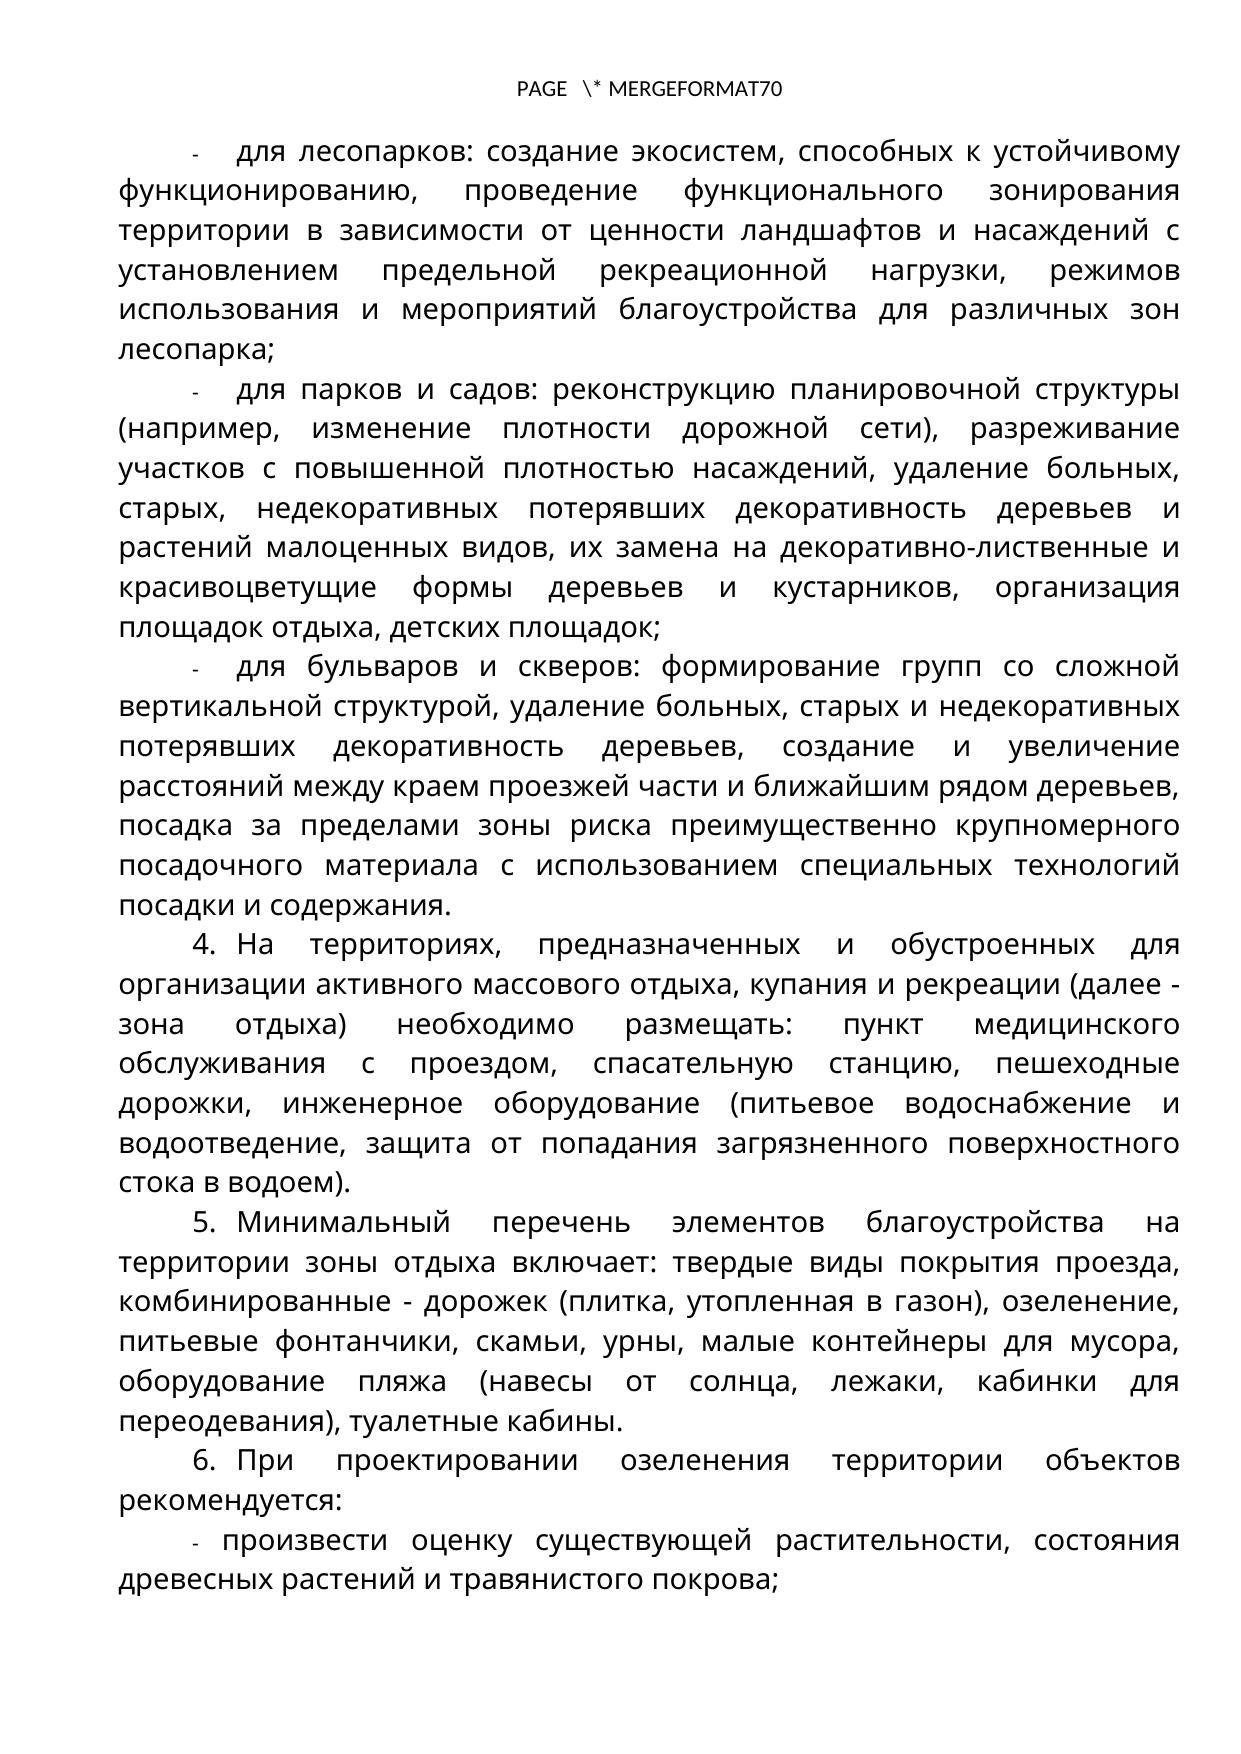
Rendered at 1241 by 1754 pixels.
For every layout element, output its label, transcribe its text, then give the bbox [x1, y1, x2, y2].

list На территориях, предназначенных и обустроенных для организации активного массового отдыха, купания и рекреации (далее - зона отдыха) необходимо размещать: пункт медицинского обслуживания с проездом, спасательную станцию, пешеходные дорожки, инженерное оборудование (питьевое водоснабжение и водоотведение, защита от попадания загрязненного поверхностного стока в водоем). [118, 923, 1181, 1201]
list При проектировании озеленения территории объектов рекомендуется: [118, 1439, 1181, 1519]
list для парков и садов: реконструкцию планировочной структуры (например, изменение плотности дорожной сети), разреживание участков с повышенной плотностью насаждений, удаление больных, старых, недекоративных потерявших декоративность деревьев и растений малоценных видов, их замена на декоративно-лиственные и красивоцветущие формы деревьев и кустарников, организация площадок отдыха, детских площадок; [118, 368, 1181, 646]
list Минимальный перечень элементов благоустройства на территории зоны отдыха включает: твердые виды покрытия проезда, комбинированные - дорожек (плитка, утопленная в газон), озеленение, питьевые фонтанчики, скамьи, урны, малые контейнеры для мусора, оборудование пляжа (навесы от солнца, лежаки, кабинки для переодевания), туалетные кабины. [118, 1201, 1181, 1439]
list для лесопарков: создание экосистем, способных к устойчивому функционированию, проведение функционального зонирования территории в зависимости от ценности ландшафтов и насаждений с установлением предельной рекреационной нагрузки, режимов использования и мероприятий благоустройства для различных зон лесопарка; [118, 130, 1181, 368]
list для бульваров и скверов: формирование групп со сложной вертикальной структурой, удаление больных, старых и недекоративных потерявших декоративность деревьев, создание и увеличение расстояний между краем проезжей части и ближайшим рядом деревьев, посадка за пределами зоны риска преимущественно крупномерного посадочного материала с использованием специальных технологий посадки и содержания. [118, 646, 1181, 923]
list произвести оценку существующей растительности, состояния древесных растений и травянистого покрова; [118, 1519, 1181, 1598]
